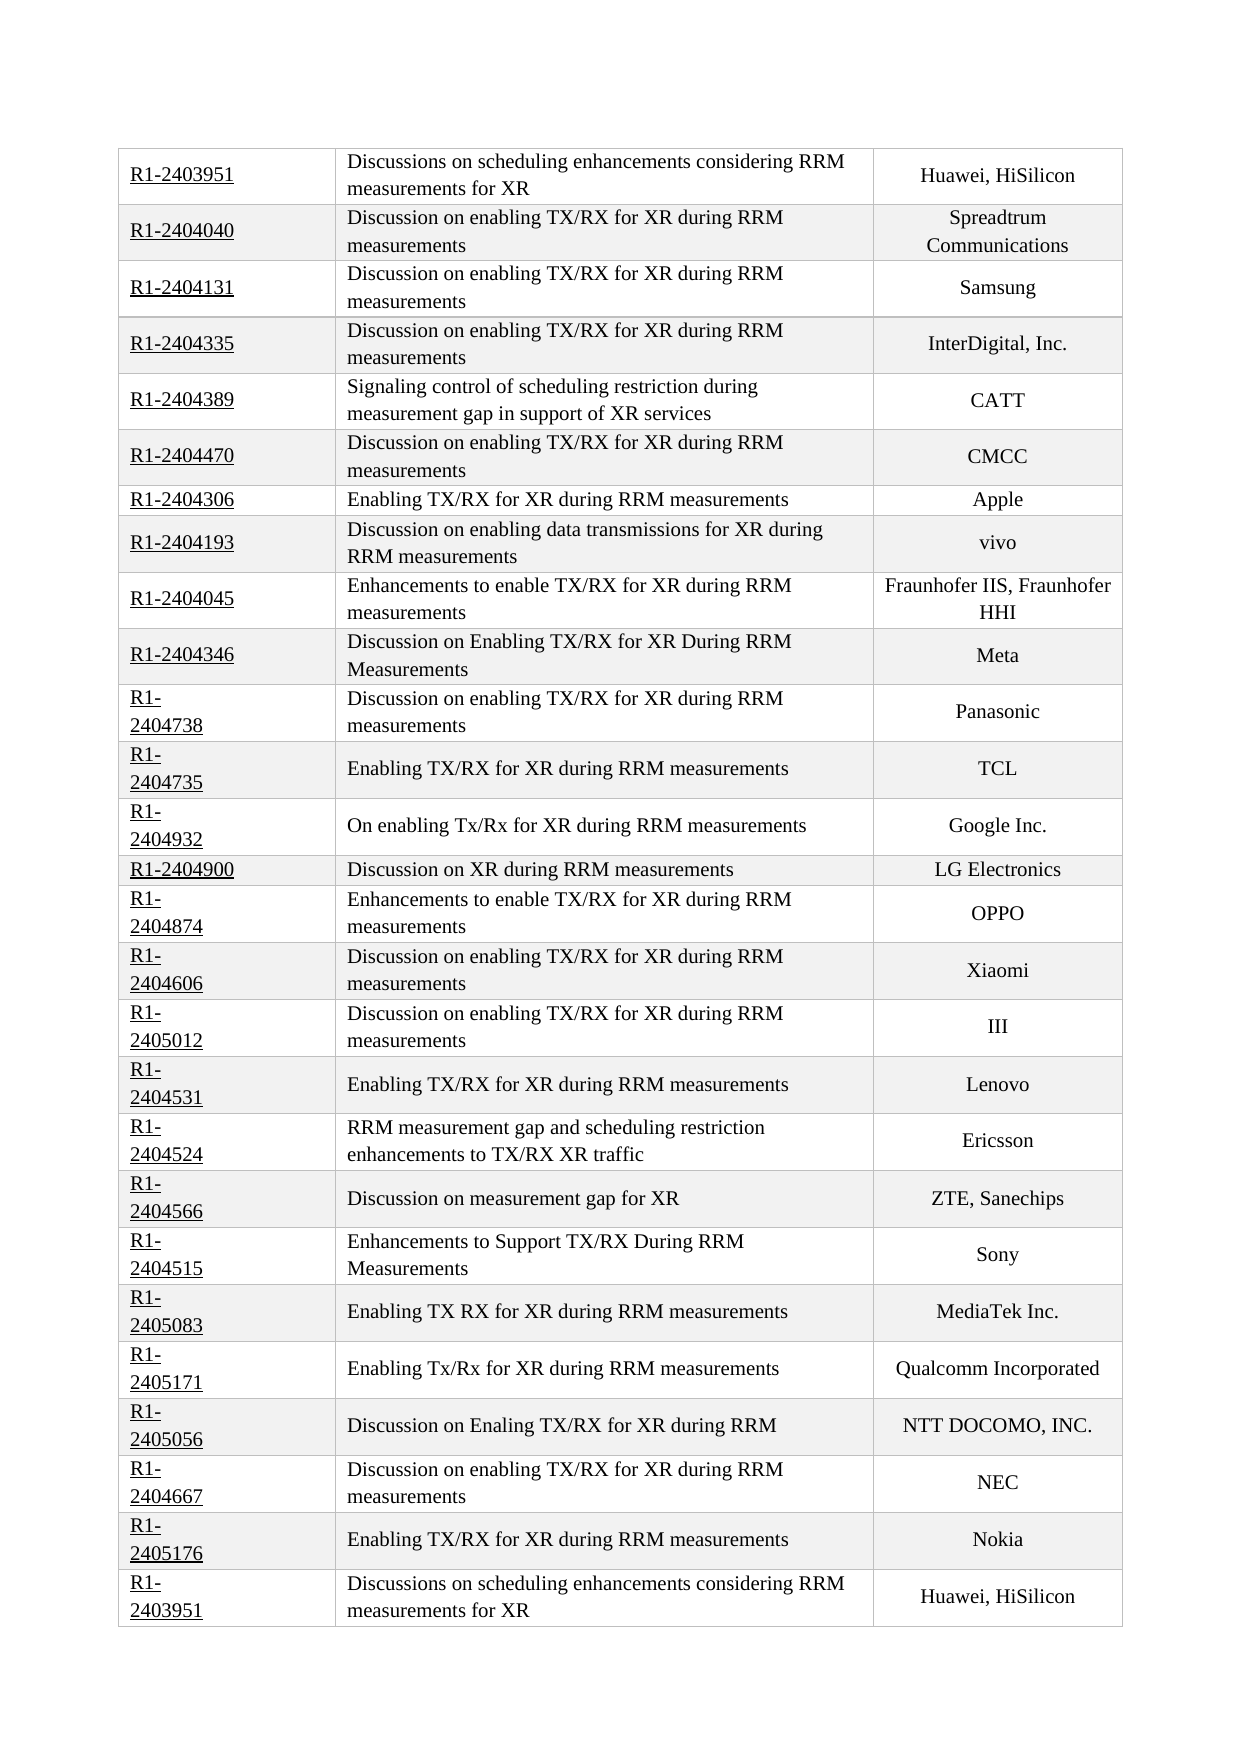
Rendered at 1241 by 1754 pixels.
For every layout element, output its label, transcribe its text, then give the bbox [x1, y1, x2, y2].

table_cell R1-2404531 [119, 1057, 335, 1113]
table_cell CMCC [874, 430, 1122, 485]
table_cell Enhancements to enable TX/RX for XR during RRM measurements [336, 886, 873, 942]
table_cell R1-2405171 [119, 1342, 335, 1398]
table_cell MediaTek Inc. [874, 1285, 1122, 1341]
table_header R1-2403951 [119, 149, 335, 204]
table_cell R1-2405176 [119, 1513, 335, 1569]
table_cell Qualcomm Incorporated [874, 1342, 1122, 1398]
table_cell Discussion on enabling TX/RX for XR during RRM measurements [336, 1456, 873, 1512]
table_cell Apple [874, 486, 1122, 515]
table_cell R1-2405083 [119, 1285, 335, 1341]
table_cell On enabling Tx/Rx for XR during RRM measurements [336, 799, 873, 855]
table_cell R1-2404045 [119, 573, 335, 628]
table_cell Discussion on Enaling TX/RX for XR during RRM [336, 1399, 873, 1455]
table_cell Samsung [874, 261, 1122, 316]
table_cell Discussion on XR during RRM measurements [336, 856, 873, 885]
table_cell Discussion on enabling TX/RX for XR during RRM measurements [336, 943, 873, 999]
table_cell Enabling TX/RX for XR during RRM measurements [336, 742, 873, 798]
table_cell Discussion on enabling TX/RX for XR during RRM measurements [336, 205, 873, 260]
table_cell Signaling control of scheduling restriction during measurement gap in support of XR services [336, 374, 873, 429]
table_cell NTT DOCOMO, INC. [874, 1399, 1122, 1455]
table_cell R1-2404131 [119, 261, 335, 316]
table_cell Panasonic [874, 685, 1122, 741]
table_cell Enabling TX/RX for XR during RRM measurements [336, 1057, 873, 1113]
table_cell R1-2404470 [119, 430, 335, 485]
table_cell Discussion on enabling TX/RX for XR during RRM measurements [336, 318, 873, 373]
table_cell Fraunhofer IIS, Fraunhofer HHI [874, 573, 1122, 628]
table_cell Discussion on enabling TX/RX for XR during RRM measurements [336, 685, 873, 741]
table_cell R1-2404040 [119, 205, 335, 260]
table_cell Discussion on enabling TX/RX for XR during RRM measurements [336, 430, 873, 485]
table_cell CATT [874, 374, 1122, 429]
table_cell Xiaomi [874, 943, 1122, 999]
table_cell Enabling TX/RX for XR during RRM measurements [336, 1513, 873, 1569]
table_cell Lenovo [874, 1057, 1122, 1113]
table_cell R1-2404346 [119, 629, 335, 684]
table_header Huawei, HiSilicon [874, 149, 1122, 204]
table_cell RRM measurement gap and scheduling restriction enhancements to TX/RX XR traffic [336, 1114, 873, 1170]
table_cell Enhancements to enable TX/RX for XR during RRM measurements [336, 573, 873, 628]
table_cell Meta [874, 629, 1122, 684]
table_cell R1-2404193 [119, 516, 335, 572]
table_cell TCL [874, 742, 1122, 798]
table_cell Spreadtrum Communications [874, 205, 1122, 260]
table_cell R1-2404735 [119, 742, 335, 798]
table_cell R1-2403951 [119, 1570, 335, 1626]
table_cell R1-2404738 [119, 685, 335, 741]
table_cell NEC [874, 1456, 1122, 1512]
table_cell R1-2404900 [119, 856, 335, 885]
table_cell R1-2405012 [119, 1000, 335, 1056]
table_cell R1-2405056 [119, 1399, 335, 1455]
table_cell Enabling Tx/Rx for XR during RRM measurements [336, 1342, 873, 1398]
table_cell R1-2404874 [119, 886, 335, 942]
table_cell vivo [874, 516, 1122, 572]
table_cell Google Inc. [874, 799, 1122, 855]
table_cell Discussion on enabling data transmissions for XR during RRM measurements [336, 516, 873, 572]
table_cell Discussion on measurement gap for XR [336, 1171, 873, 1227]
table_cell Enhancements to Support TX/RX During RRM Measurements [336, 1228, 873, 1284]
table_cell R1-2404335 [119, 318, 335, 373]
table_cell Discussion on enabling TX/RX for XR during RRM measurements [336, 261, 873, 316]
table_cell III [874, 1000, 1122, 1056]
table_cell R1-2404606 [119, 943, 335, 999]
table_cell Ericsson [874, 1114, 1122, 1170]
table_cell R1-2404667 [119, 1456, 335, 1512]
table_cell Sony [874, 1228, 1122, 1284]
table_cell Discussions on scheduling enhancements considering RRM measurements for XR [336, 1570, 873, 1626]
table_cell Enabling TX RX for XR during RRM measurements [336, 1285, 873, 1341]
table_cell Nokia [874, 1513, 1122, 1569]
table_cell Enabling TX/RX for XR during RRM measurements [336, 486, 873, 515]
table_cell OPPO [874, 886, 1122, 942]
table_cell R1-2404306 [119, 486, 335, 515]
table_cell LG Electronics [874, 856, 1122, 885]
table_cell R1-2404566 [119, 1171, 335, 1227]
table_cell InterDigital, Inc. [874, 318, 1122, 373]
table_cell Discussion on Enabling TX/RX for XR During RRM Measurements [336, 629, 873, 684]
table_cell ZTE, Sanechips [874, 1171, 1122, 1227]
table_cell Discussion on enabling TX/RX for XR during RRM measurements [336, 1000, 873, 1056]
table_cell R1-2404524 [119, 1114, 335, 1170]
table_cell R1-2404932 [119, 799, 335, 855]
table_cell Huawei, HiSilicon [874, 1570, 1122, 1626]
table_cell R1-2404515 [119, 1228, 335, 1284]
table_cell R1-2404389 [119, 374, 335, 429]
table_header Discussions on scheduling enhancements considering RRM measurements for XR [336, 149, 873, 204]
